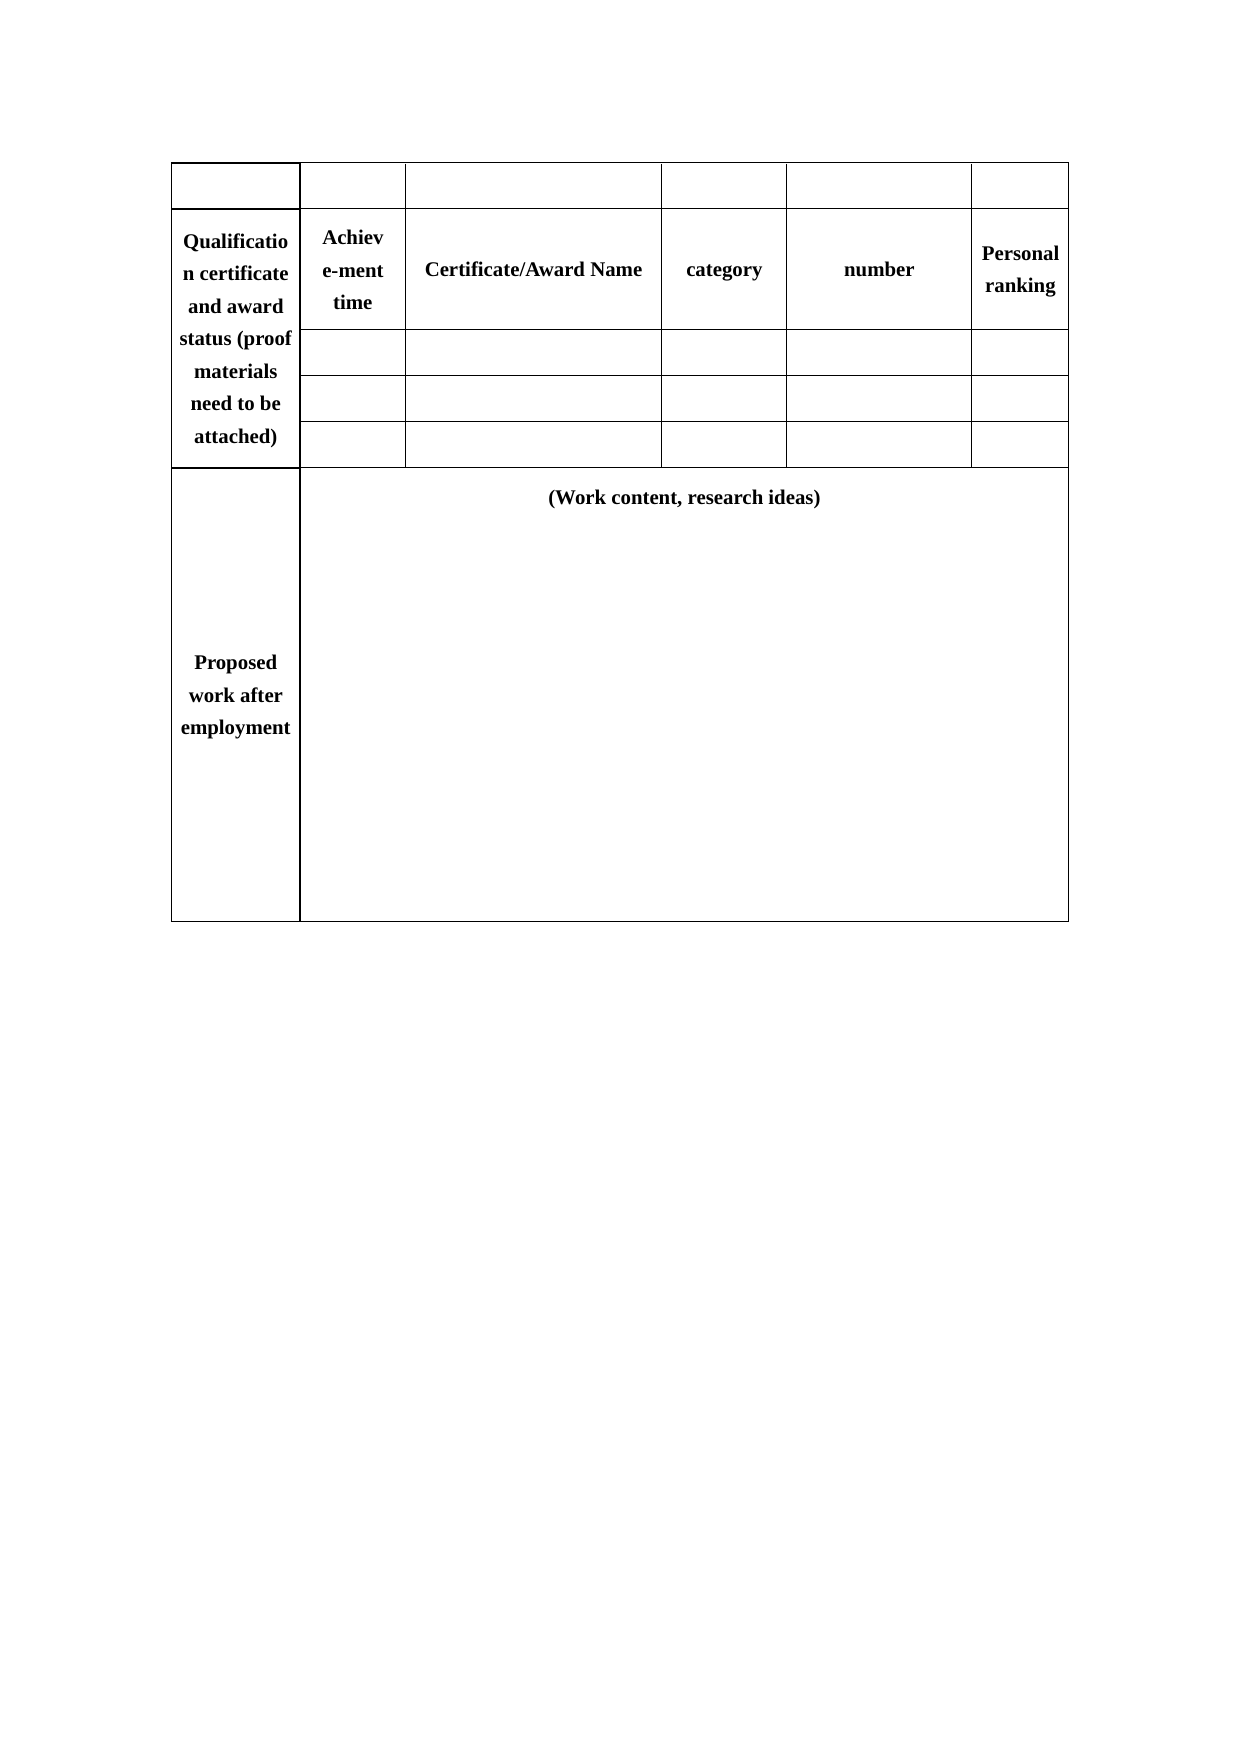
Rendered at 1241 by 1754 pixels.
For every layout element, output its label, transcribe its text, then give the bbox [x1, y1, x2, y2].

table_cell [301, 163, 405, 208]
table_cell [972, 330, 1068, 375]
table_cell [406, 163, 661, 208]
table_cell [972, 163, 1068, 208]
table_cell [406, 376, 661, 421]
table_cell [406, 330, 661, 375]
table_cell category [662, 209, 786, 329]
table_cell [972, 376, 1068, 421]
table_cell [662, 163, 786, 208]
table_cell [406, 422, 661, 467]
table_cell Personal ranking [972, 209, 1068, 329]
table_cell Certificate/Award Name [406, 209, 661, 329]
table_cell [787, 330, 971, 375]
table_cell Achieve-ment time [301, 209, 405, 329]
table_cell [662, 376, 786, 421]
table_cell Qualification certificate and award status (proof materials need to be attached) [172, 210, 299, 467]
table_cell Proposed work after employment [172, 469, 299, 921]
table_cell [787, 422, 971, 467]
table_cell [301, 376, 405, 421]
table_cell (Work content, research ideas) [301, 468, 1068, 921]
table_cell [662, 330, 786, 375]
table_cell [301, 330, 405, 375]
table_cell [787, 163, 971, 208]
table_cell number [787, 209, 971, 329]
table_cell [662, 422, 786, 467]
table_cell [301, 422, 405, 467]
table_cell [787, 376, 971, 421]
table_cell [972, 422, 1068, 467]
